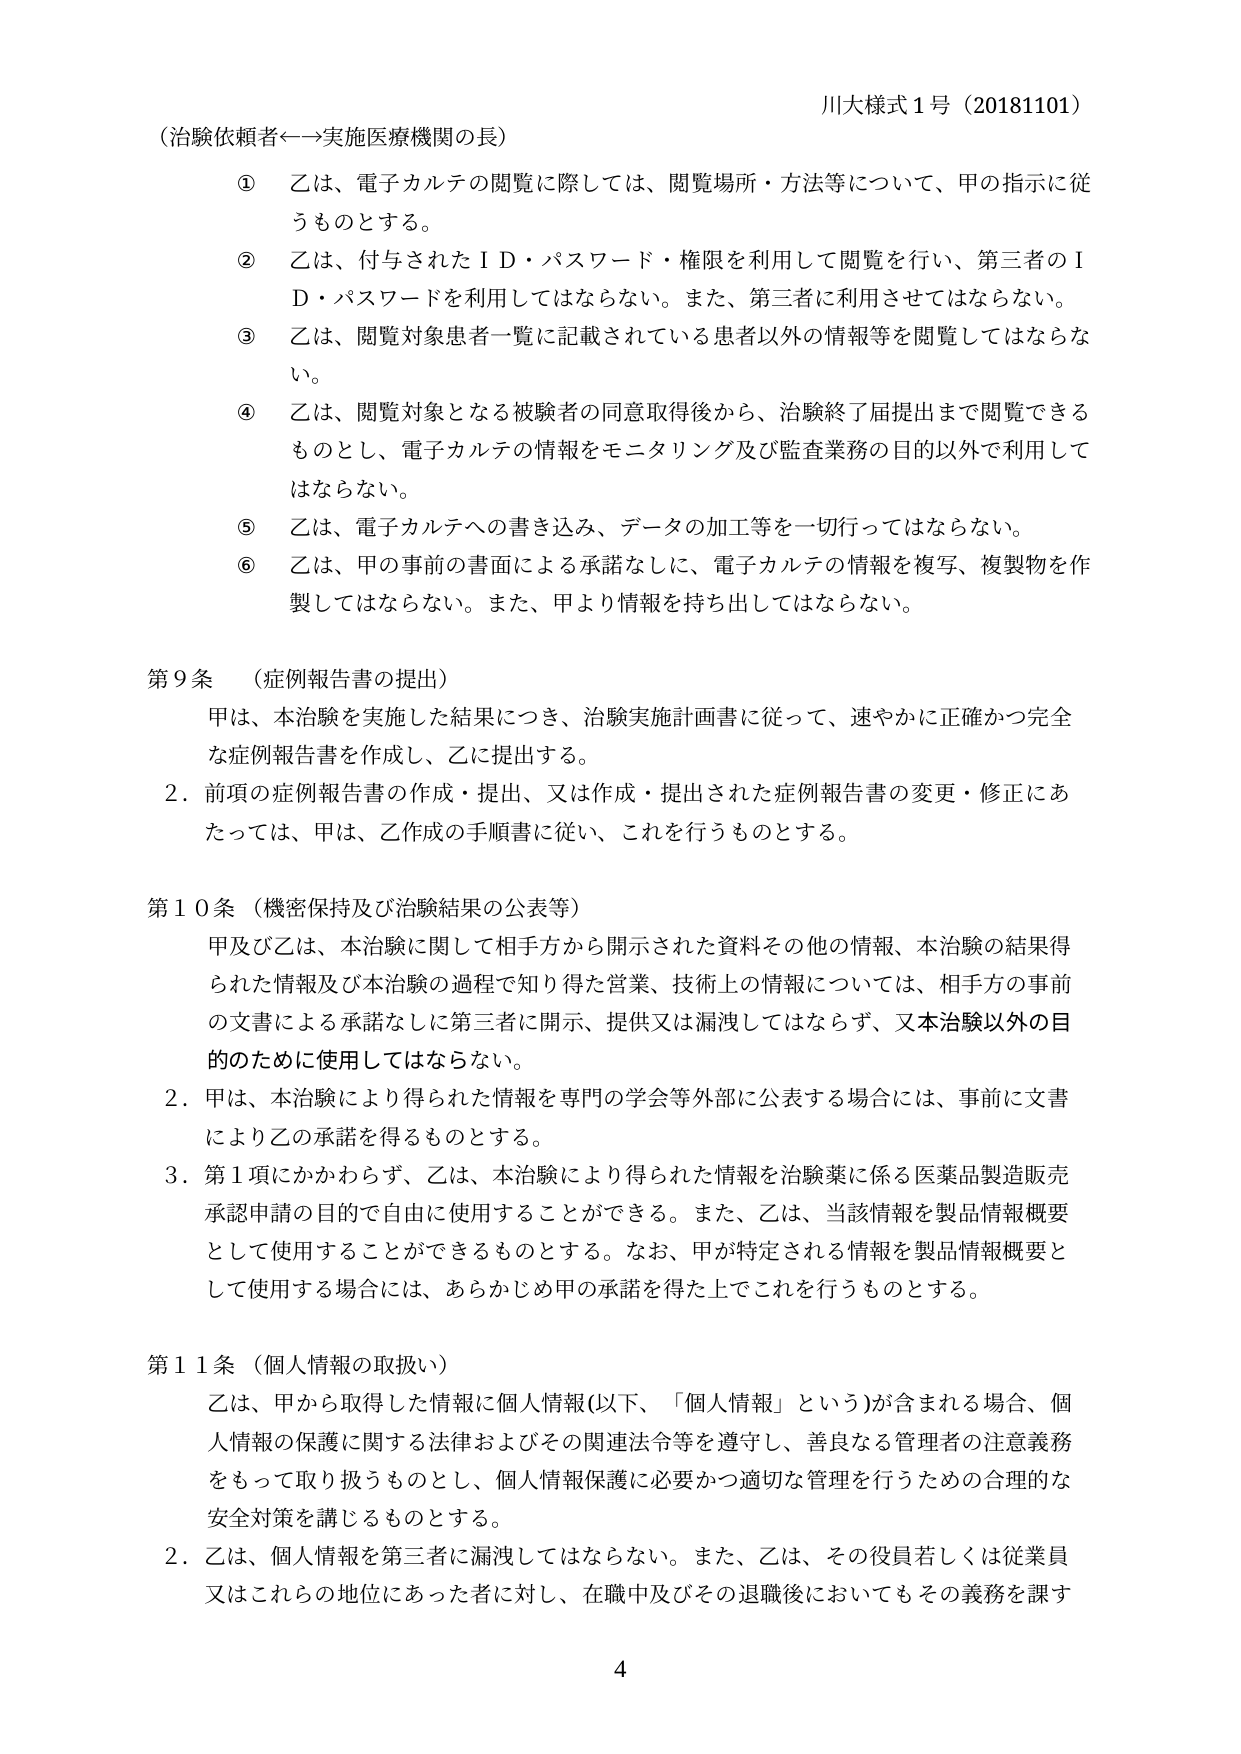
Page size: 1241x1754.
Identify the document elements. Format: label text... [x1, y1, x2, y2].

text 乙は、甲から取得した情報に個人情報(以下、「個人情報」という)が含まれる場合、個人情報の保護に関する法律およびその関連法令等を遵守し、善良なる管理者の注意義務をもって取り扱うものとし、個人情報保護に必要かつ適切な管理を行うための合理的な安全対策を講じるものとする。 [207, 1383, 1072, 1536]
list 第１項にかかわらず、乙は、本治験により得られた情報を治験薬に係る医薬品製造販売承認申請の目的で自由に使用することができる。また、乙は、当該情報を製品情報概要として使用することができるものとする。なお、甲が特定される情報を製品情報概要として使用する場合には、あらかじめ甲の承諾を得た上でこれを行うものとする。 [160, 1155, 1072, 1307]
list （個人情報の取扱い） [148, 1345, 1072, 1383]
list （機密保持及び治験結果の公表等） [148, 888, 1072, 926]
text 甲は、本治験を実施した結果につき、治験実施計画書に従って、速やかに正確かつ完全な症例報告書を作成し、乙に提出する。 [207, 697, 1072, 773]
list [160, 1536, 1072, 1612]
list 前項の症例報告書の作成・提出、又は作成・提出された症例報告書の変更・修正にあたっては、甲は、乙作成の手順書に従い、これを行うものとする。 [160, 773, 1072, 850]
list 乙は、閲覧対象患者一覧に記載されている患者以外の情報等を閲覧してはならない。 [236, 316, 1092, 392]
list 乙は、閲覧対象となる被験者の同意取得後から、治験終了届提出まで閲覧できるものとし、電子カルテの情報をモニタリング及び監査業務の目的以外で利用してはならない。 [236, 392, 1092, 507]
list 乙は、電子カルテへの書き込み、データの加工等を一切行ってはならない。 [236, 507, 1092, 545]
list 甲は、本治験により得られた情報を専門の学会等外部に公表する場合には、事前に文書により乙の承諾を得るものとする。 [160, 1078, 1072, 1155]
list 乙は、付与されたＩＤ・パスワード・権限を利用して閲覧を行い、第三者のＩＤ・パスワードを利用してはならない。また、第三者に利用させてはならない。 [236, 240, 1092, 316]
list 乙は、電子カルテの閲覧に際しては、閲覧場所・方法等について、甲の指示に従うものとする。 [236, 163, 1092, 240]
text 甲及び乙は、本治験に関して相手方から開示された資料その他の情報、本治験の結果得られた情報及び本治験の過程で知り得た営業、技術上の情報については、相手方の事前の文書による承諾なしに第三者に開示、提供又は漏洩してはならず、又本治験以外の目的のために使用してはならない。 [207, 926, 1072, 1078]
list 乙は、甲の事前の書面による承諾なしに、電子カルテの情報を複写、複製物を作製してはならない。また、甲より情報を持ち出してはならない。 [236, 545, 1092, 621]
list （症例報告書の提出） [148, 659, 1072, 697]
